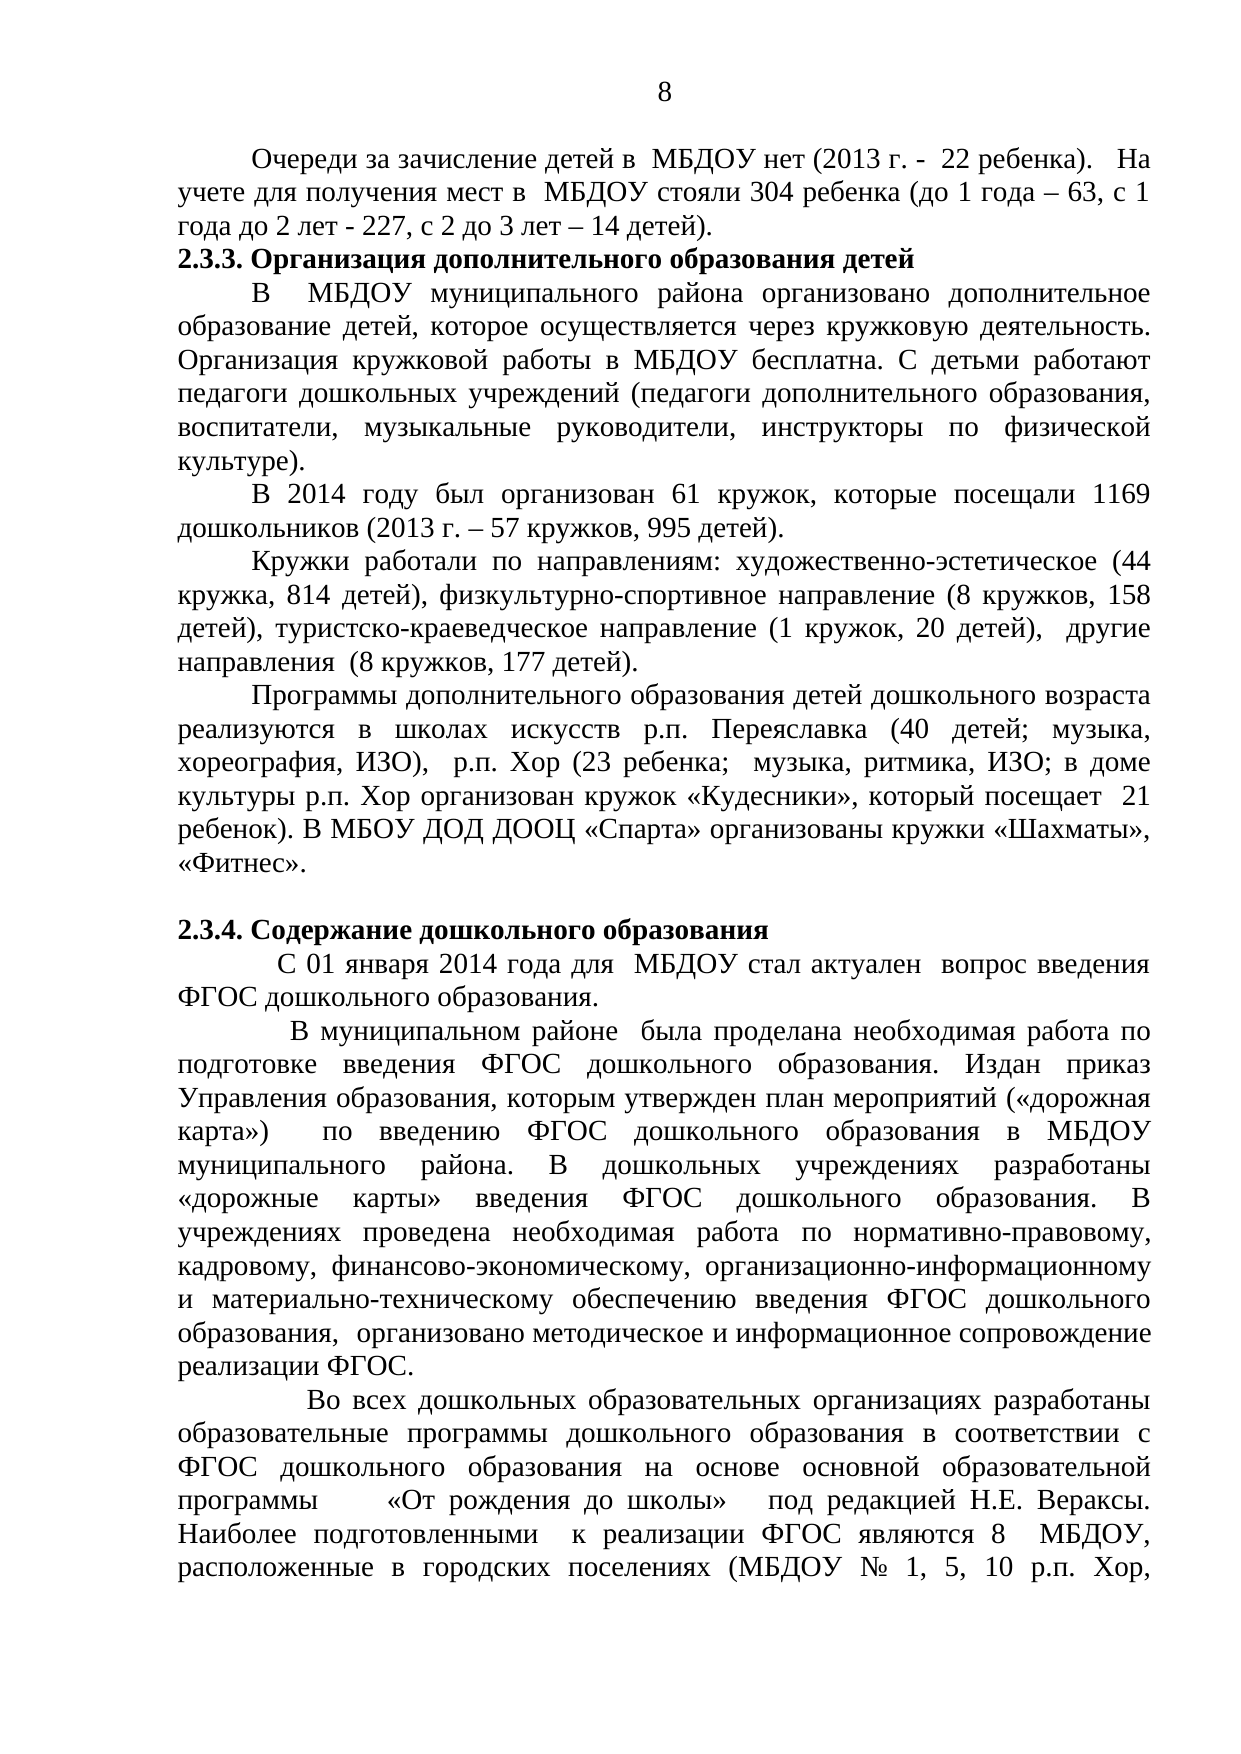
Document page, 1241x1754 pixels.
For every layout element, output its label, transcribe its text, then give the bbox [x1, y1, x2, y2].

text Очереди за зачисление детей в МБДОУ нет (2013 г. - 22 ребенка). На учете для получения мест в МБДОУ стояли 304 ребенка (до 1 года – 63, с 1 года до 2 лет - 227, с 2 до 3 лет – 14 детей). [177, 141, 1152, 241]
text Кружки работали по направлениям: художественно-эстетическое (44 кружка, 814 детей), физкультурно-спортивное направление (8 кружков, 158 детей), туристско-краеведческое направление (1 кружок, 20 детей), другие направления (8 кружков, 177 детей). [177, 543, 1152, 677]
text В МБДОУ муниципального района организовано дополнительное образование детей, которое осуществляется через кружковую деятельность. Организация кружковой работы в МБДОУ бесплатна. С детьми работают педагоги дошкольных учреждений (педагоги дополнительного образования, воспитатели, музыкальные руководители, инструкторы по физической культуре). [177, 275, 1152, 476]
text Программы дополнительного образования детей дошкольного возраста реализуются в школах искусств р.п. Переяславка (40 детей; музыка, хореография, ИЗО), р.п. Хор (23 ребенка; музыка, ритмика, ИЗО; в доме культуры р.п. Хор организован кружок «Кудесники», который посещает 21 ребенок). В МБОУ ДОД ДООЦ «Спарта» организованы кружки «Шахматы», «Фитнес». [177, 677, 1152, 879]
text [177, 1382, 1152, 1583]
text С 01 января 2014 года для МБДОУ стал актуален вопрос введения ФГОС дошкольного образования. [177, 946, 1152, 1013]
text В муниципальном районе была проделана необходимая работа по подготовке введения ФГОС дошкольного образования. Издан приказ Управления образования, которым утвержден план мероприятий («дорожная карта») по введению ФГОС дошкольного образования в МБДОУ муниципального района. В дошкольных учреждениях разработаны «дорожные карты» введения ФГОС дошкольного образования. В учреждениях проведена необходимая работа по нормативно-правовому, кадровому, финансово-экономическому, организационно-информационному и материально-техническому обеспечению введения ФГОС дошкольного образования, организовано методическое и информационное сопровождение реализации ФГОС. [177, 1013, 1152, 1382]
text 2.3.3. Организация дополнительного образования детей [177, 241, 1152, 275]
text В 2014 году был организован 61 кружок, которые посещали 1169 дошкольников (2013 г. – 57 кружков, 995 детей). [177, 476, 1152, 543]
text 2.3.4. Содержание дошкольного образования [177, 912, 1152, 946]
